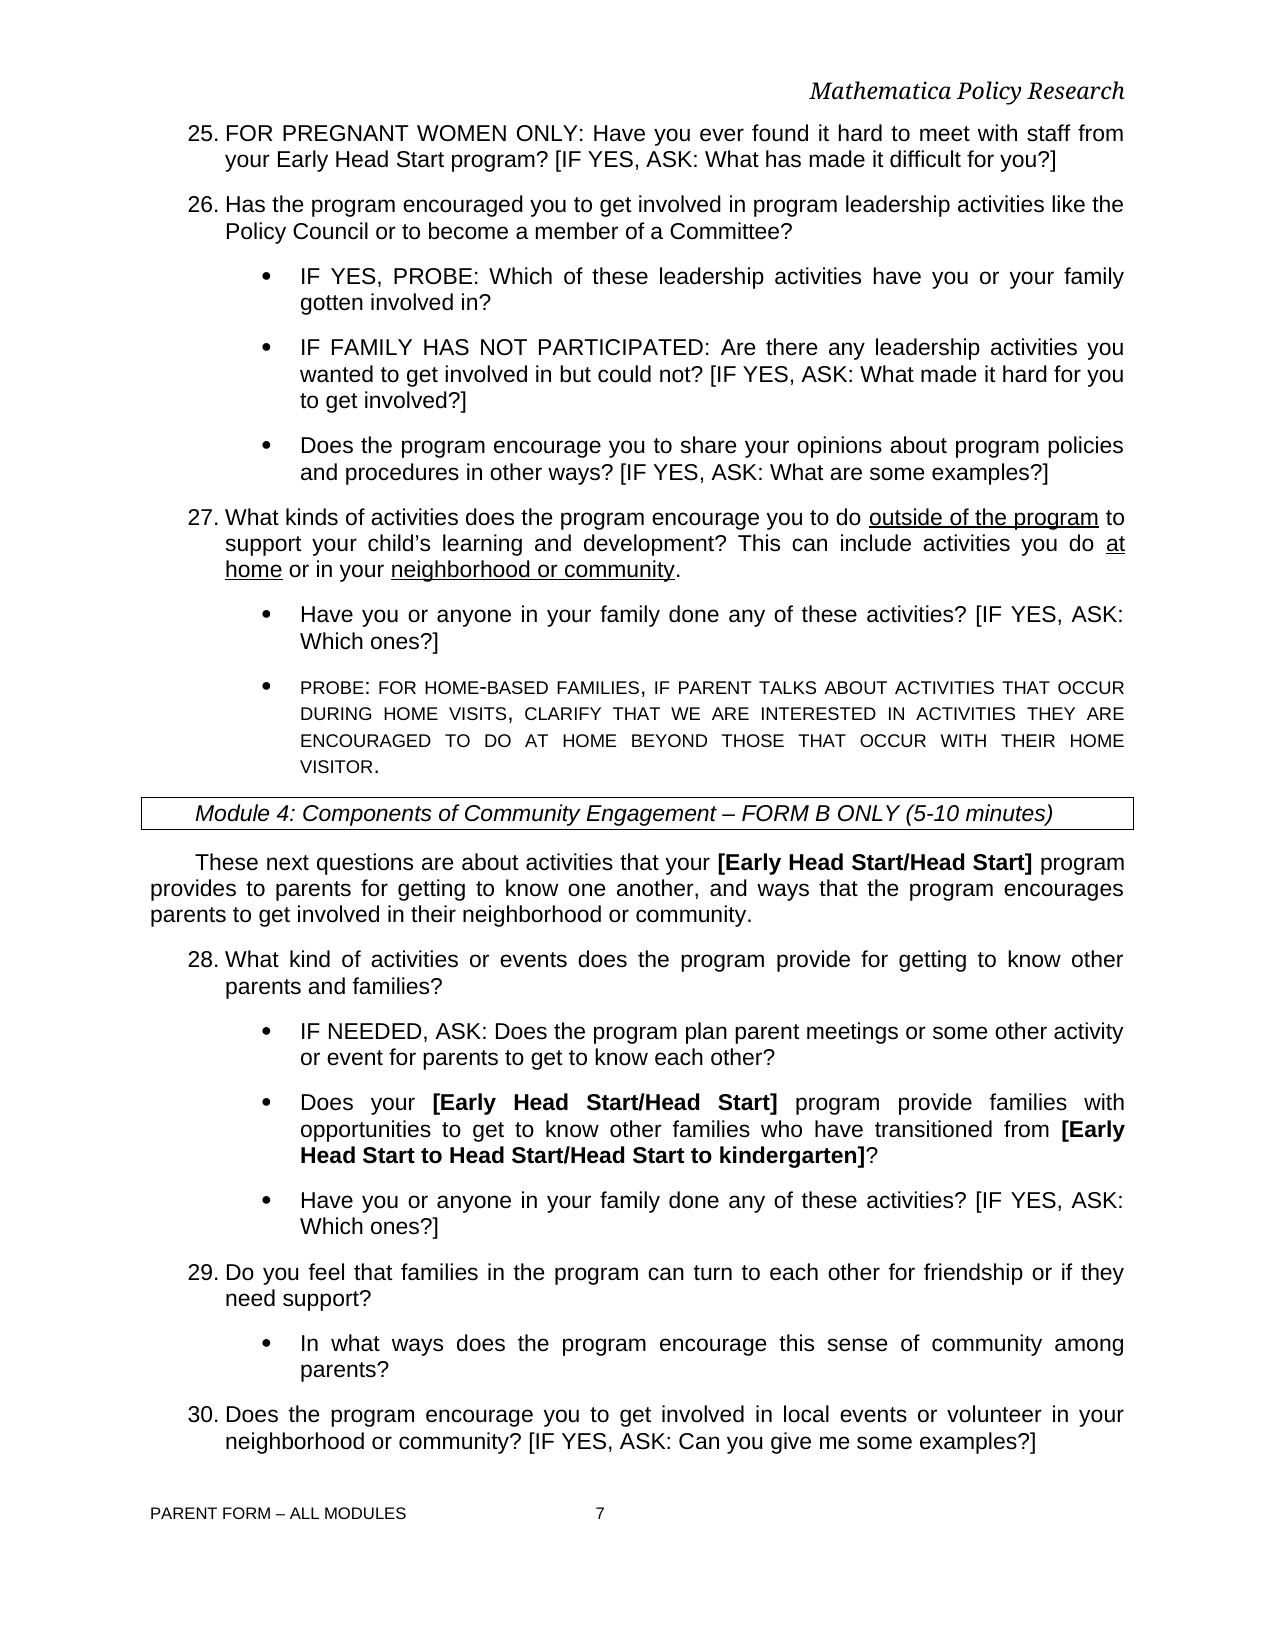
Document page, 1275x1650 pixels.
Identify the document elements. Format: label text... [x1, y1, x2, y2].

list What kinds of activities does the program encourage you to do outside of the program to support your child’s learning and development? This can include activities you do at home or in your neighborhood or community. [187, 504, 1125, 583]
text Module 4: Components of Community Engagement – FORM B ONLY (5-10 minutes) [142, 798, 1133, 829]
list In what ways does the program encourage this sense of community among parents? [262, 1330, 1125, 1383]
list IF YES, PROBE: Which of these leadership activities have you or your family gotten involved in? [262, 263, 1125, 316]
text These next questions are about activities that your [Early Head Start/Head Start] program provides to parents for getting to know one another, and ways that the program encourages parents to get involved in their neighborhood or community. [150, 848, 1125, 927]
list IF NEEDED, ASK: Does the program plan parent meetings or some other activity or event for parents to get to know each other? [262, 1018, 1125, 1070]
list Does the program encourage you to get involved in local events or volunteer in your neighborhood or community? [IF YES, ASK: Can you give me some examples?] [187, 1401, 1125, 1454]
list Have you or anyone in your family done any of these activities? [IF YES, ASK: Which ones?] [262, 601, 1125, 654]
list FOR PREGNANT WOMEN ONLY: Have you ever found it hard to meet with staff from your Early Head Start program? [IF YES, ASK: What has made it difficult for you?] [187, 120, 1125, 173]
list Does the program encourage you to share your opinions about program policies and procedures in other ways? [IF YES, ASK: What are some examples?] [262, 432, 1125, 485]
list Do you feel that families in the program can turn to each other for friendship or if they need support? [187, 1258, 1125, 1311]
list Have you or anyone in your family done any of these activities? [IF YES, ASK: Which ones?] [262, 1187, 1125, 1240]
list probe: for home-based families, if parent talks about activities that occur during home visits, clarify that we are interested in activities they are encouraged to do at home beyond those that occur with their home visitor. [262, 673, 1125, 778]
list if family has nOt participated: Are there any leadership activities you wanted to get involved in but could not? [IF YES, ASK: What made it hard for you to get involved?] [262, 334, 1125, 413]
list Has the program encouraged you to get involved in program leadership activities like the Policy Council or to become a member of a Committee? [187, 191, 1125, 244]
list What kind of activities or events does the program provide for getting to know other parents and families? [187, 946, 1125, 999]
list Does your [Early Head Start/Head Start] program provide families with opportunities to get to know other families who have transitioned from [Early Head Start to Head Start/Head Start to kindergarten]? [262, 1089, 1125, 1168]
